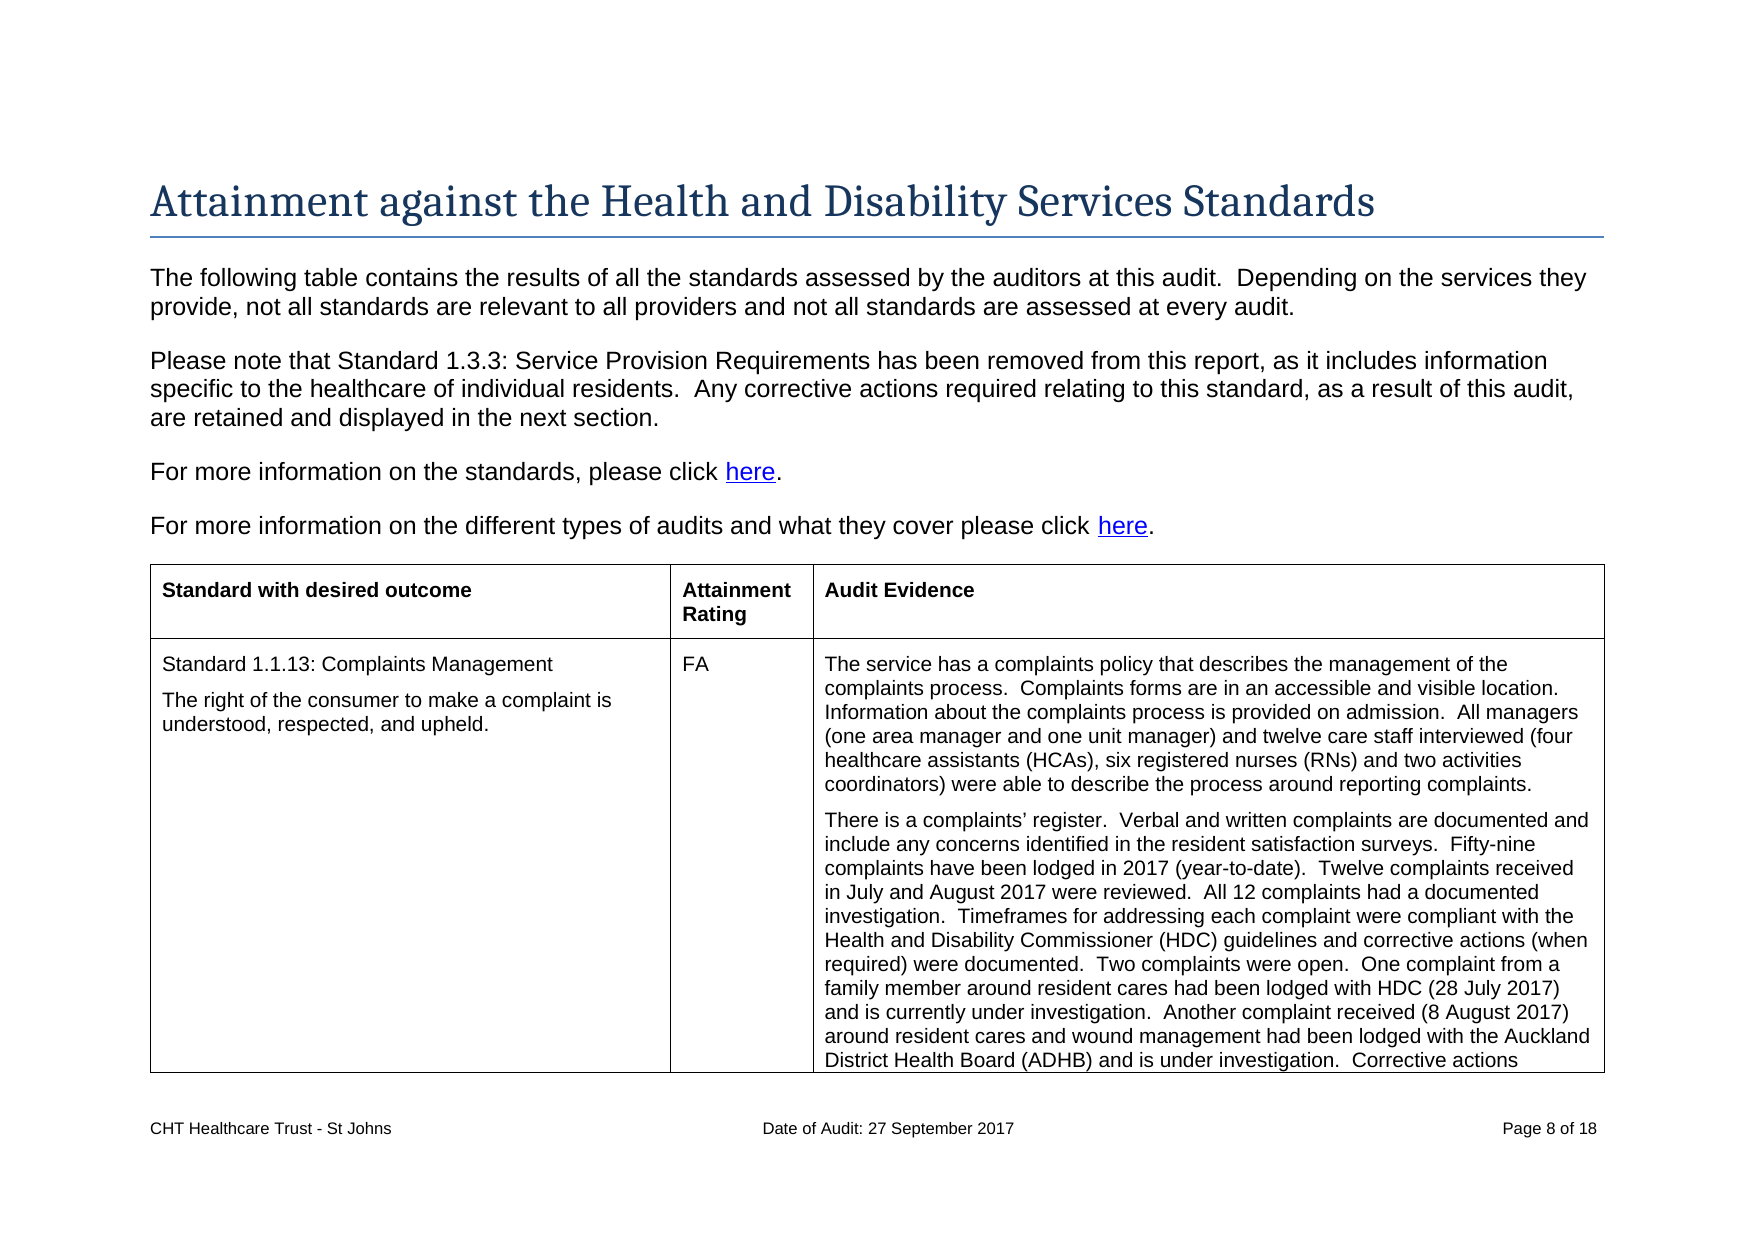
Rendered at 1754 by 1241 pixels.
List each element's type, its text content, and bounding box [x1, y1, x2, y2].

text The following table contains the results of all the standards assessed by the auditors at this audit. Depending on the services they provide, not all standards are relevant to all providers and not all standards are assessed at every audit. [150, 263, 1604, 321]
table_header Audit Evidence [814, 565, 1604, 638]
text For more information on the different types of audits and what they cover please click here. [150, 511, 1604, 539]
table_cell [151, 639, 670, 1072]
text Please note that Standard 1.3.3: Service Provision Requirements has been removed from this report, as it includes information specific to the healthcare of individual residents. Any corrective actions required relating to this standard, as a result of this audit, are retained and displayed in the next section. [150, 346, 1604, 432]
table_header Attainment Rating [671, 565, 813, 638]
table_header Standard with desired outcome [151, 565, 670, 638]
subtitle Attainment against the Health and Disability Services Standards [150, 175, 1604, 236]
text For more information on the standards, please click here. [150, 457, 1604, 486]
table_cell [814, 639, 1604, 1072]
table_cell FA [671, 639, 813, 1072]
